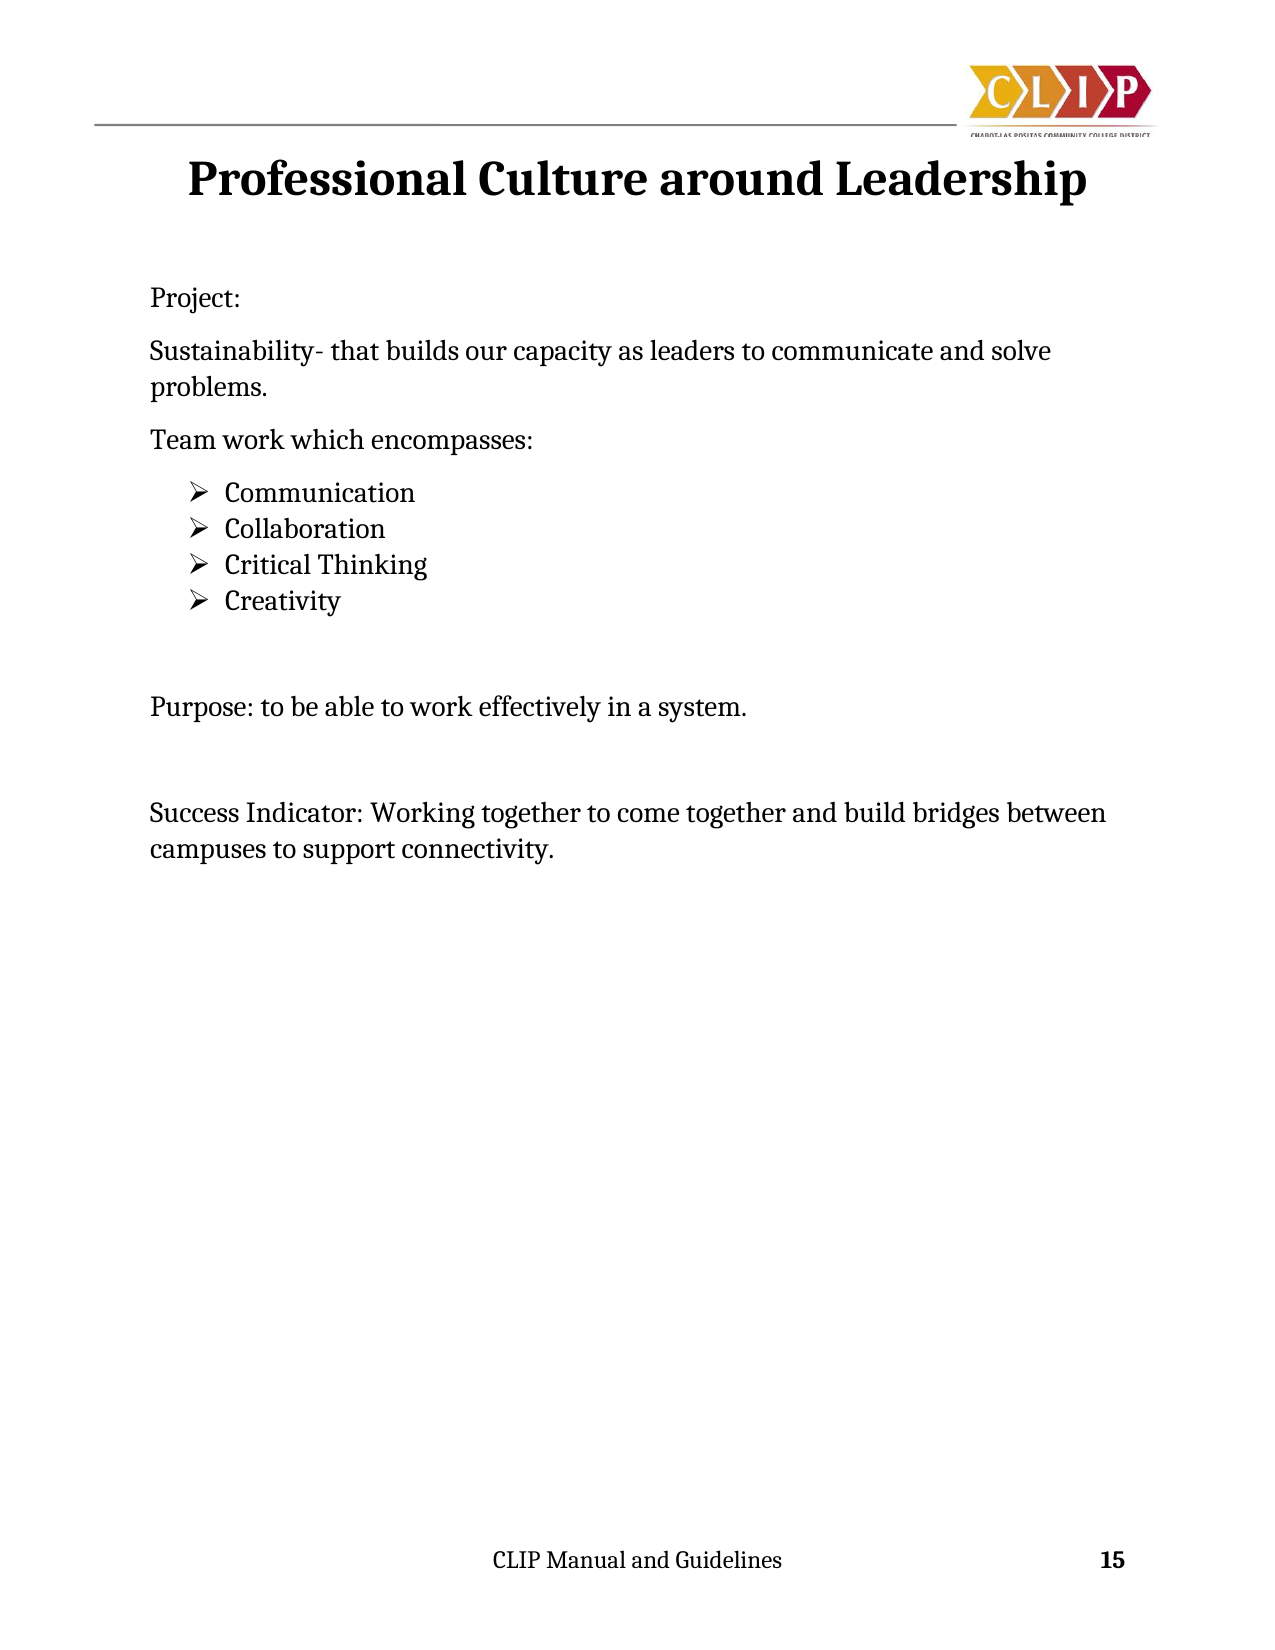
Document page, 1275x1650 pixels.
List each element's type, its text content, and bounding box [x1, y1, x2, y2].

text Professional Culture around Leadership [150, 150, 1125, 207]
text Success Indicator: Working together to come together and build bridges between campuses to support connectivity. [150, 796, 1125, 866]
text Team work which encompasses: [150, 423, 1125, 457]
list Communication [187, 476, 1125, 510]
list Creativity [187, 584, 1125, 618]
text Sustainability- that builds our capacity as leaders to communicate and solve problems. [150, 334, 1125, 404]
list Collaboration [187, 512, 1125, 546]
text Project: [150, 282, 1125, 315]
text Purpose: to be able to work effectively in a system. [150, 690, 1125, 724]
picture [956, 64, 1163, 136]
list Critical Thinking [187, 548, 1125, 582]
